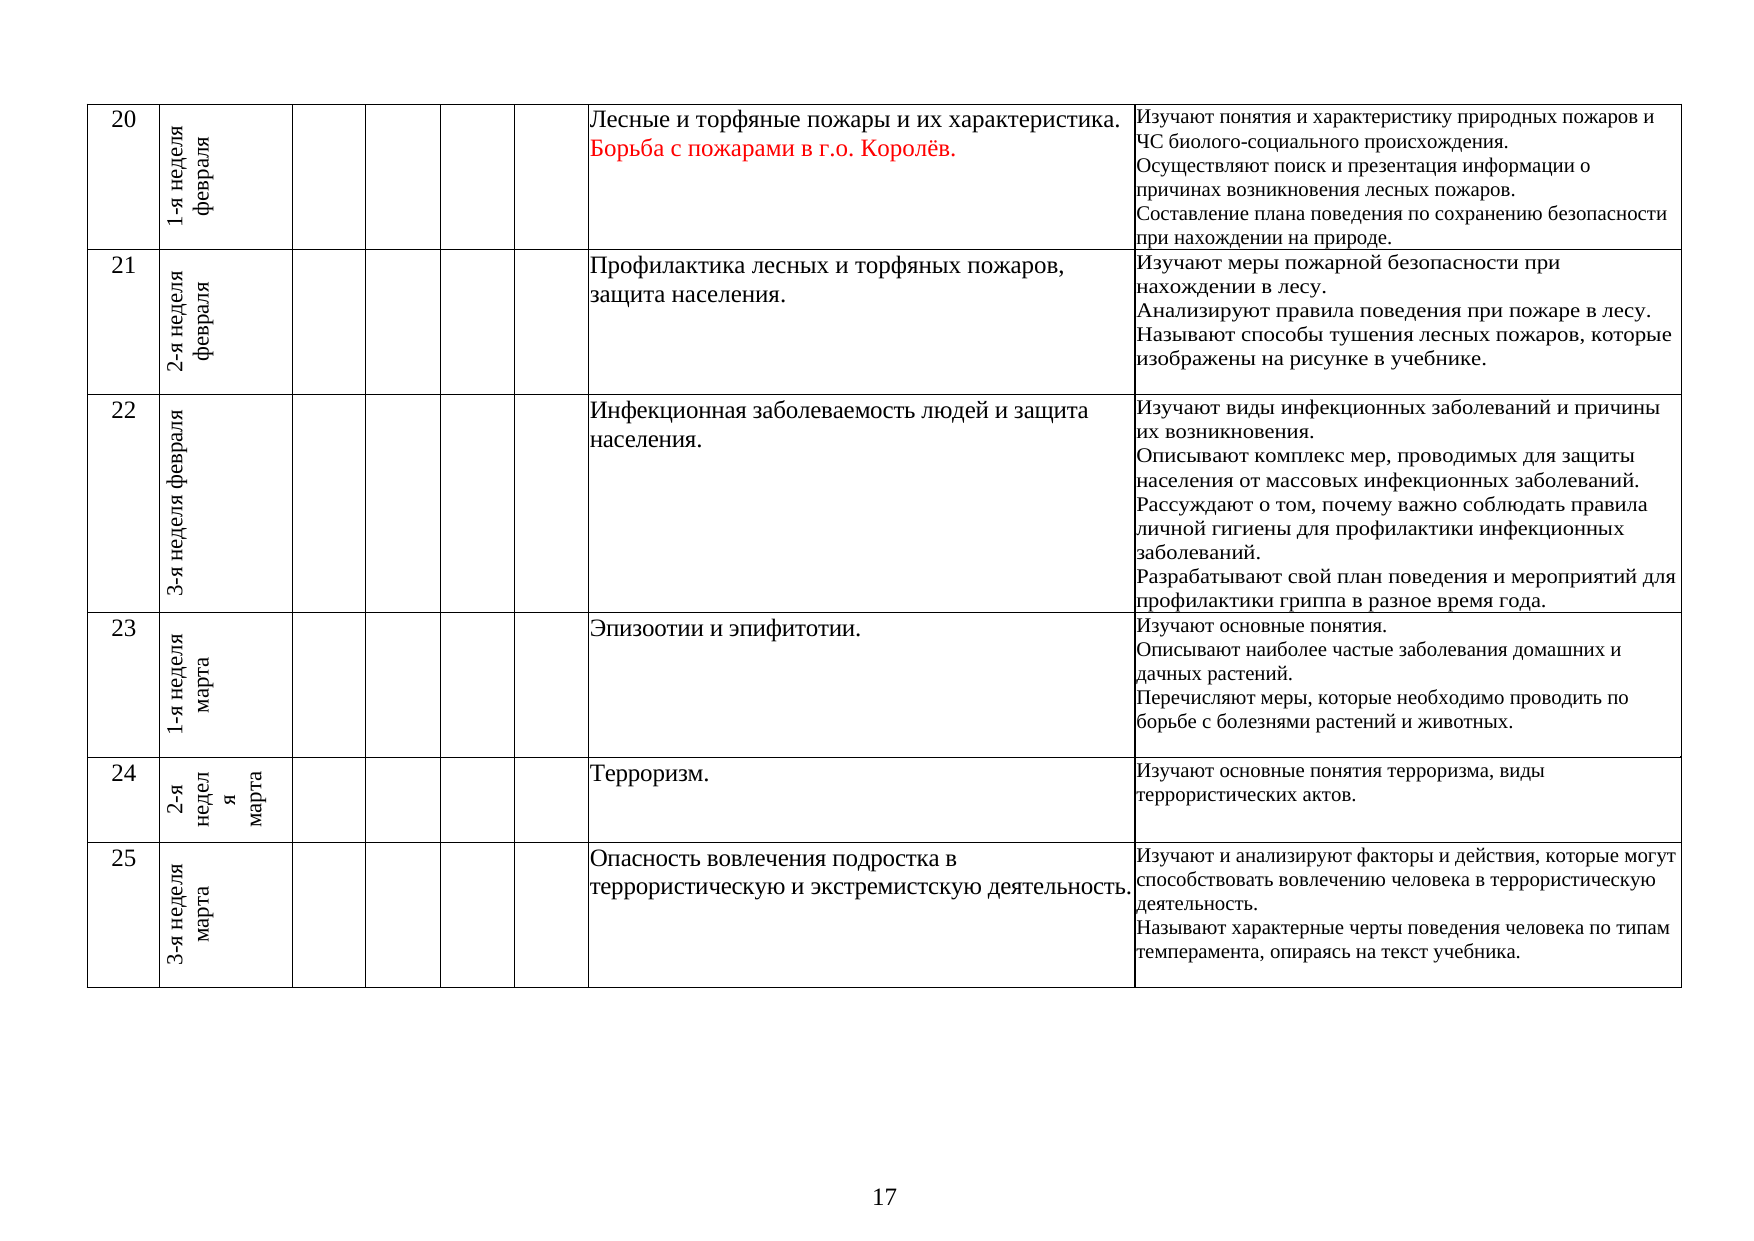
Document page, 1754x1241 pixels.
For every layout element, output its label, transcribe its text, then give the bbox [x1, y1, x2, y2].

table_cell [366, 613, 440, 757]
table_cell [515, 105, 588, 249]
table_cell 20 [88, 105, 159, 249]
table_cell [366, 250, 440, 394]
table_cell 23 [88, 613, 159, 757]
table_cell [366, 395, 440, 612]
table_cell Терроризм. [589, 758, 1134, 842]
table_cell 3-я неделя марта [160, 843, 292, 987]
table_cell Изучают и анализируют факторы и действия, которые могут способствовать вовлечению человека в террористическую деятельность. Называют характерные черты поведения человека по типам темперамента, опираясь на текст учебника. [1136, 843, 1681, 987]
table_cell [441, 105, 514, 249]
table_cell Изучают понятия и характеристику природных пожаров и ЧС биолого-социального происхождения. Осуществляют поиск и презентация информации о причинах возникновения лесных пожаров. Составление плана поведения по сохранению безопасности при нахождении на природе. [1136, 105, 1681, 249]
table_cell [515, 613, 588, 757]
table_cell [515, 758, 588, 842]
table_cell [366, 843, 440, 987]
table_cell Изучают основные понятия. Описывают наиболее частые заболевания домашних и дачных растений. Перечисляют меры, которые необходимо проводить по борьбе с болезнями растений и животных. [1136, 613, 1681, 757]
table_cell [293, 758, 365, 842]
table_cell [366, 758, 440, 842]
table_cell 2-я неделя марта [160, 758, 292, 842]
table_cell [441, 395, 514, 612]
table_cell [293, 105, 365, 249]
table_cell Лесные и торфяные пожары и их характеристика. Борьба с пожарами в г.о. Королёв. [589, 105, 1134, 249]
table_cell [515, 843, 588, 987]
table_cell [293, 395, 365, 612]
table_cell [441, 758, 514, 842]
table_cell [293, 613, 365, 757]
table_cell 1-я неделя марта [160, 613, 292, 757]
table_cell [515, 250, 588, 394]
table_cell [441, 613, 514, 757]
table_cell 25 [88, 843, 159, 987]
table_cell 22 [88, 395, 159, 612]
table_cell 3-я неделя февраля [160, 395, 292, 612]
table_cell Эпизоотии и эпифитотии. [589, 613, 1134, 757]
table_cell Изучают меры пожарной безопасности при нахождении в лесу. Анализируют правила поведения при пожаре в лесу. Называют способы тушения лесных пожаров, которые изображены на рисунке в учебнике. [1136, 250, 1681, 394]
table_cell 21 [88, 250, 159, 394]
table_cell Опасность вовлечения подростка в террористическую и экстремистскую деятельность. [589, 843, 1134, 987]
table_cell Профилактика лесных и торфяных пожаров, защита населения. [589, 250, 1134, 394]
table_cell [366, 105, 440, 249]
table_cell 1-я неделя февраля [160, 105, 292, 249]
table_cell Инфекционная заболеваемость людей и защита населения. [589, 395, 1134, 612]
table_cell [441, 250, 514, 394]
table_cell Изучают виды инфекционных заболеваний и причины их возникновения. Описывают комплекс мер, проводимых для защиты населения от массовых инфекционных заболеваний. Рассуждают о том, почему важно соблюдать правила личной гигиены для профилактики инфекционных заболеваний. Разрабатывают свой план поведения и мероприятий для профилактики гриппа в разное время года. [1136, 395, 1681, 612]
table_cell 2-я неделя февраля [160, 250, 292, 394]
table_cell [293, 250, 365, 394]
table_cell Изучают основные понятия терроризма, виды террористических актов. [1136, 758, 1681, 842]
table_cell 24 [88, 758, 159, 842]
table_cell [293, 843, 365, 987]
table_cell [515, 395, 588, 612]
table_cell [441, 843, 514, 987]
